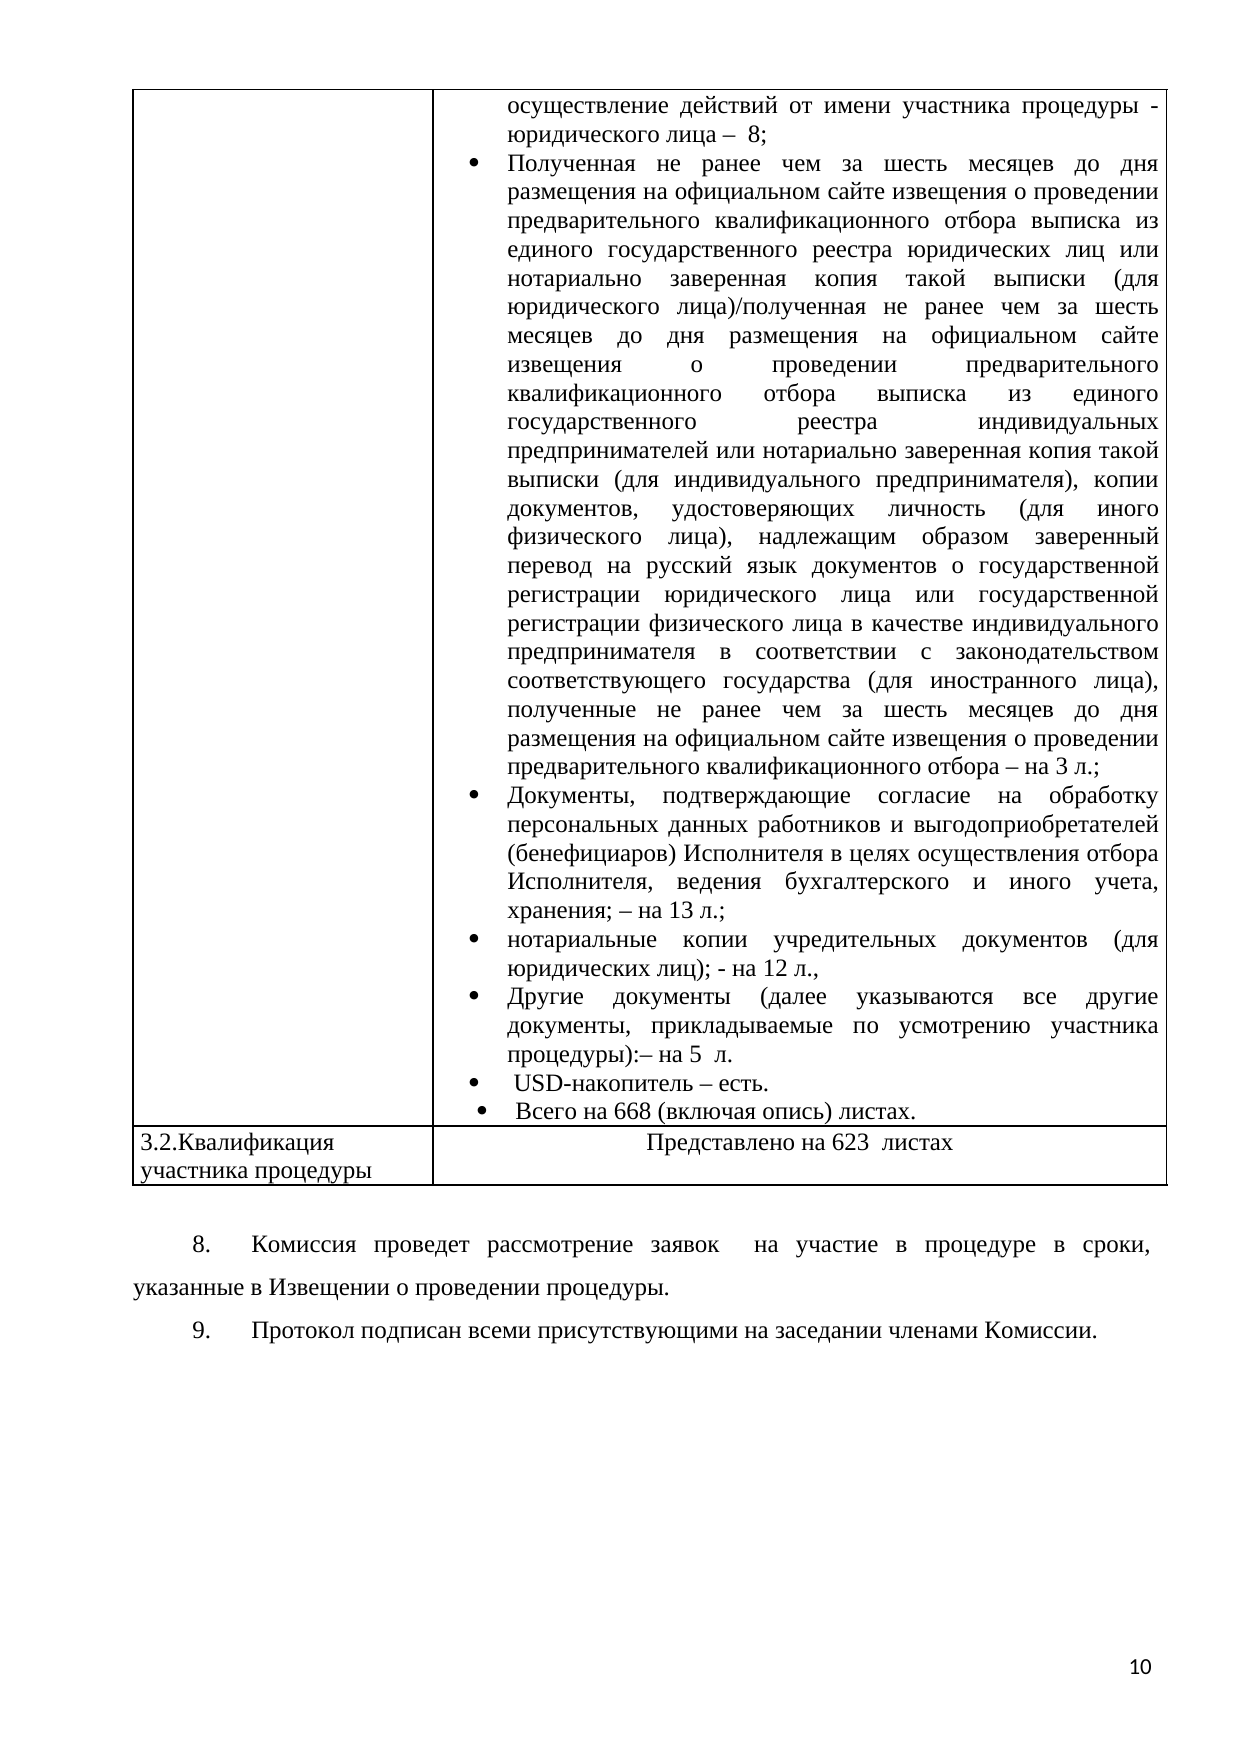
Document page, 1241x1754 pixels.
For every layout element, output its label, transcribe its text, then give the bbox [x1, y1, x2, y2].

list Протокол подписан всеми присутствующими на заседании членами Комиссии. [192, 1315, 1152, 1344]
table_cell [134, 90, 432, 1125]
table_cell Представлено на 623 листах [434, 1127, 1166, 1184]
table_cell 3.2.Квалификация участника процедуры [134, 1127, 432, 1184]
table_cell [434, 90, 1166, 1125]
list Комиссия проведет рассмотрение заявок на участие в процедуре в сроки, указанные в Извещении о проведении процедуры. [133, 1229, 1152, 1301]
